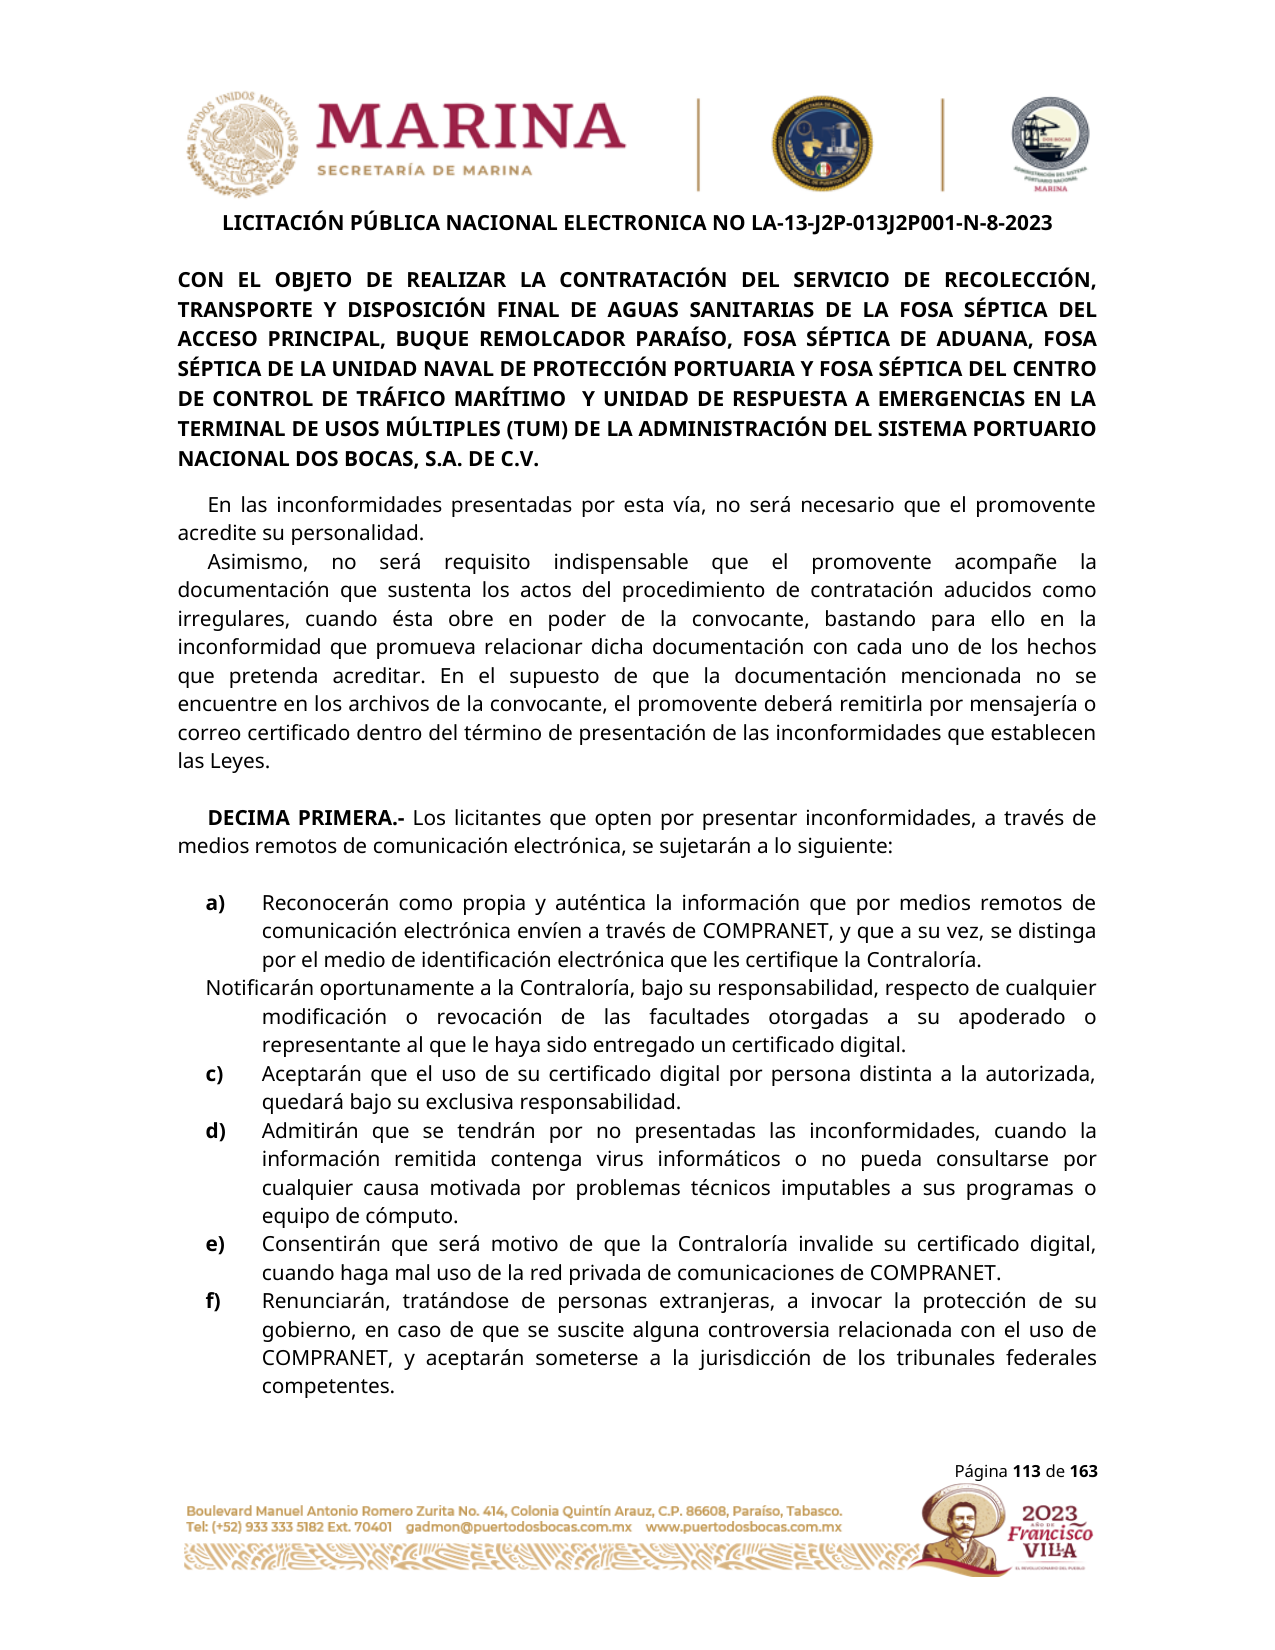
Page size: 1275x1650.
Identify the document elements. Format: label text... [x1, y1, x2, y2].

text DECIMA PRIMERA.- Los licitantes que opten por presentar inconformidades, a través de medios remotos de comunicación electrónica, se sujetarán a lo siguiente: [177, 803, 1098, 860]
text c) Aceptarán que el uso de su certificado digital por persona distinta a la autorizada, quedará bajo su exclusiva responsabilidad. [205, 1059, 1098, 1116]
picture [177, 1482, 1098, 1577]
text Notificarán oportunamente a la Contraloría, bajo su responsabilidad, respecto de cualquier modificación o revocación de las facultades otorgadas a su apoderado o representante al que le haya sido entregado un certificado digital. [205, 973, 1098, 1059]
text d) Admitirán que se tendrán por no presentadas las inconformidades, cuando la información remitida contenga virus informáticos o no pueda consultarse por cualquier causa motivada por problemas técnicos imputables a sus programas o equipo de cómputo. [205, 1116, 1098, 1229]
text e) Consentirán que será motivo de que la Contraloría invalide su certificado digital, cuando haga mal uso de la red privada de comunicaciones de COMPRANET. [205, 1229, 1098, 1286]
text En las inconformidades presentadas por esta vía, no será necesario que el promovente acredite su personalidad. [177, 490, 1098, 547]
text Asimismo, no será requisito indispensable que el promovente acompañe la documentación que sustenta los actos del procedimiento de contratación aducidos como irregulares, cuando ésta obre en poder de la convocante, bastando para ello en la inconformidad que promueva relacionar dicha documentación con cada uno de los hechos que pretenda acreditar. En el supuesto de que la documentación mencionada no se encuentre en los archivos de la convocante, el promovente deberá remitirla por mensajería o correo certificado dentro del término de presentación de las inconformidades que establecen las Leyes. [177, 547, 1098, 774]
text a) Reconocerán como propia y auténtica la información que por medios remotos de comunicación electrónica envíen a través de COMPRANET, y que a su vez, se distinga por el medio de identificación electrónica que les certifique la Contraloría. [205, 888, 1098, 973]
picture [177, 73, 1098, 209]
text f) Renunciarán, tratándose de personas extranjeras, a invocar la protección de su gobierno, en caso de que se suscite alguna controversia relacionada con el uso de COMPRANET, y aceptarán someterse a la jurisdicción de los tribunales federales competentes. [205, 1286, 1098, 1400]
